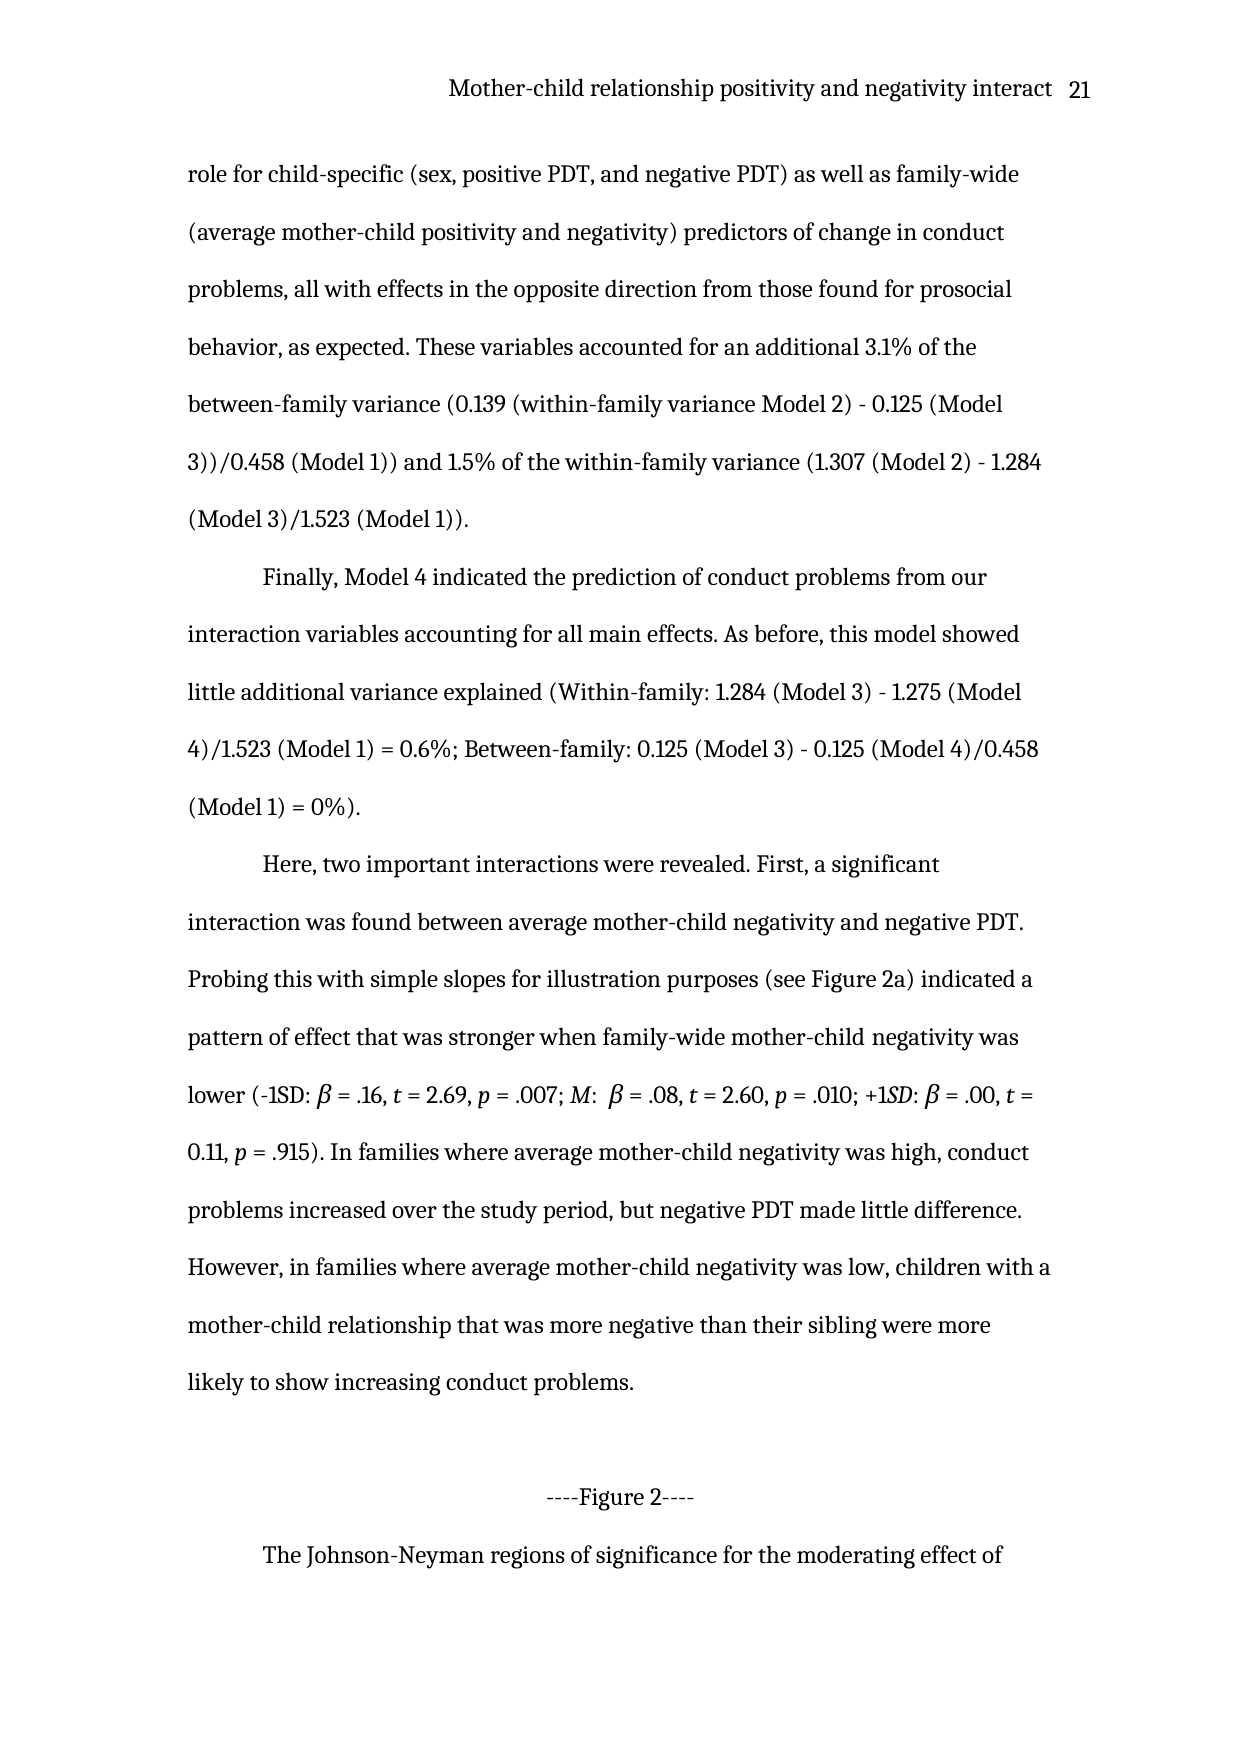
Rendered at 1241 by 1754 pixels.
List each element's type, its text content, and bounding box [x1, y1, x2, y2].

text ----Figure 2---- [187, 1483, 1053, 1512]
text Finally, Model 4 indicated the prediction of conduct problems from our interaction variables accounting for all main effects. As before, this model showed little additional variance explained (Within-family: 1.284 (Model 3) - 1.275 (Model 4)/1.523 (Model 1) = 0.6%; Between-family: 0.125 (Model 3) - 0.125 (Model 4)/0.458 (Model 1) = 0%). [187, 562, 1053, 821]
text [187, 1541, 1053, 1569]
text Here, two important interactions were revealed. First, a significant interaction was found between average mother-child negativity and negative PDT. Probing this with simple slopes for illustration purposes (see Figure 2a) indicated a pattern of effect that was stronger when family-wide mother-child negativity was lower (-1SD: β = .16, t = 2.69, p = .007; M: β = .08, t = 2.60, p = .010; +1SD: β = .00, t = 0.11, p = .915). In families where average mother-child negativity was high, conduct problems increased over the study period, but negative PDT made little difference. However, in families where average mother-child negativity was low, children with a mother-child relationship that was more negative than their sibling were more likely to show increasing conduct problems. [187, 850, 1053, 1397]
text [187, 160, 1053, 534]
